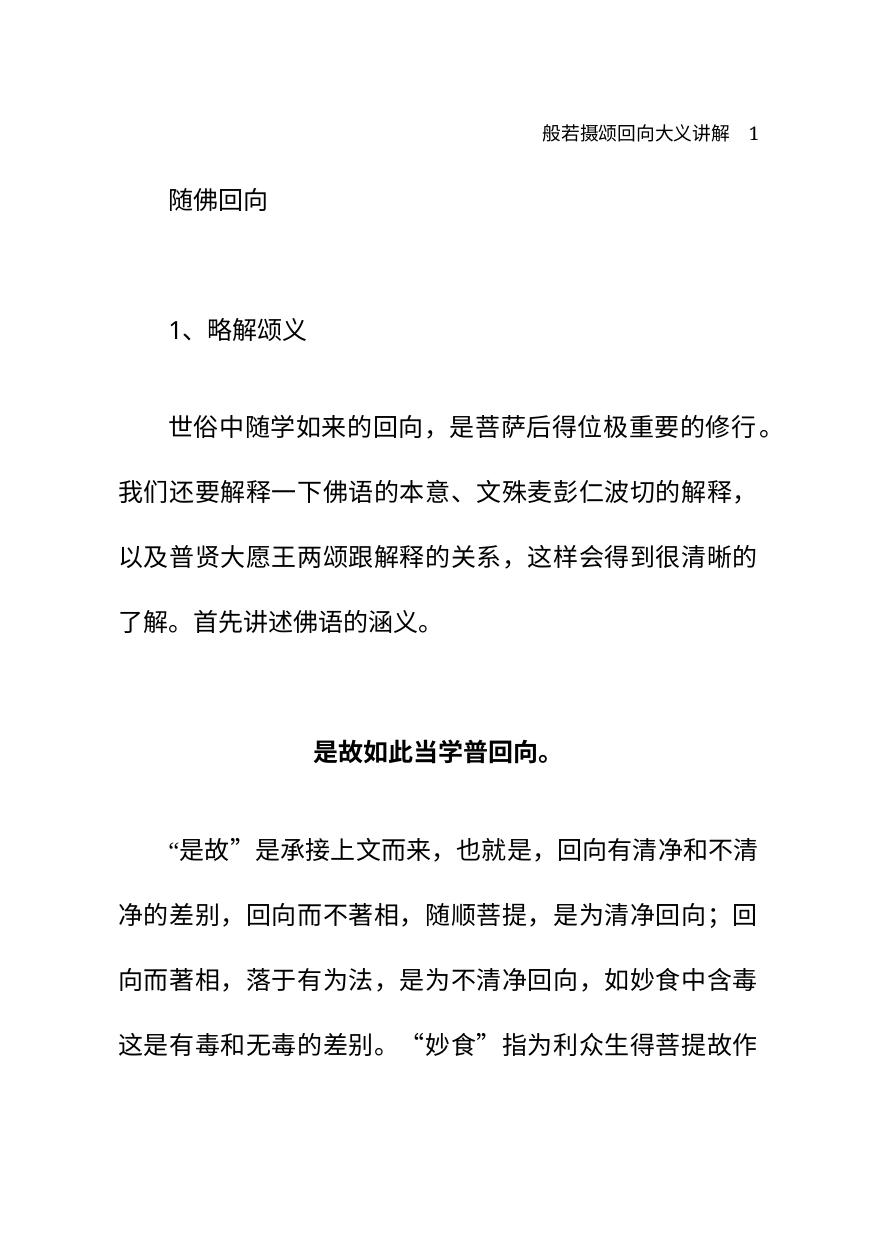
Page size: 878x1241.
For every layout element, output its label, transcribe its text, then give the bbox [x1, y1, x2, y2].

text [118, 816, 759, 1076]
text 随佛回向 [118, 166, 759, 231]
text 是故如此当学普回向。 [118, 718, 759, 783]
text 1、略解颂义 [118, 296, 759, 361]
text 世俗中随学如来的回向，是菩萨后得位极重要的修行。我们还要解释一下佛语的本意、文殊麦彭仁波切的解释，以及普贤大愿王两颂跟解释的关系，这样会得到很清晰的了解。首先讲述佛语的涵义。 [118, 393, 759, 653]
